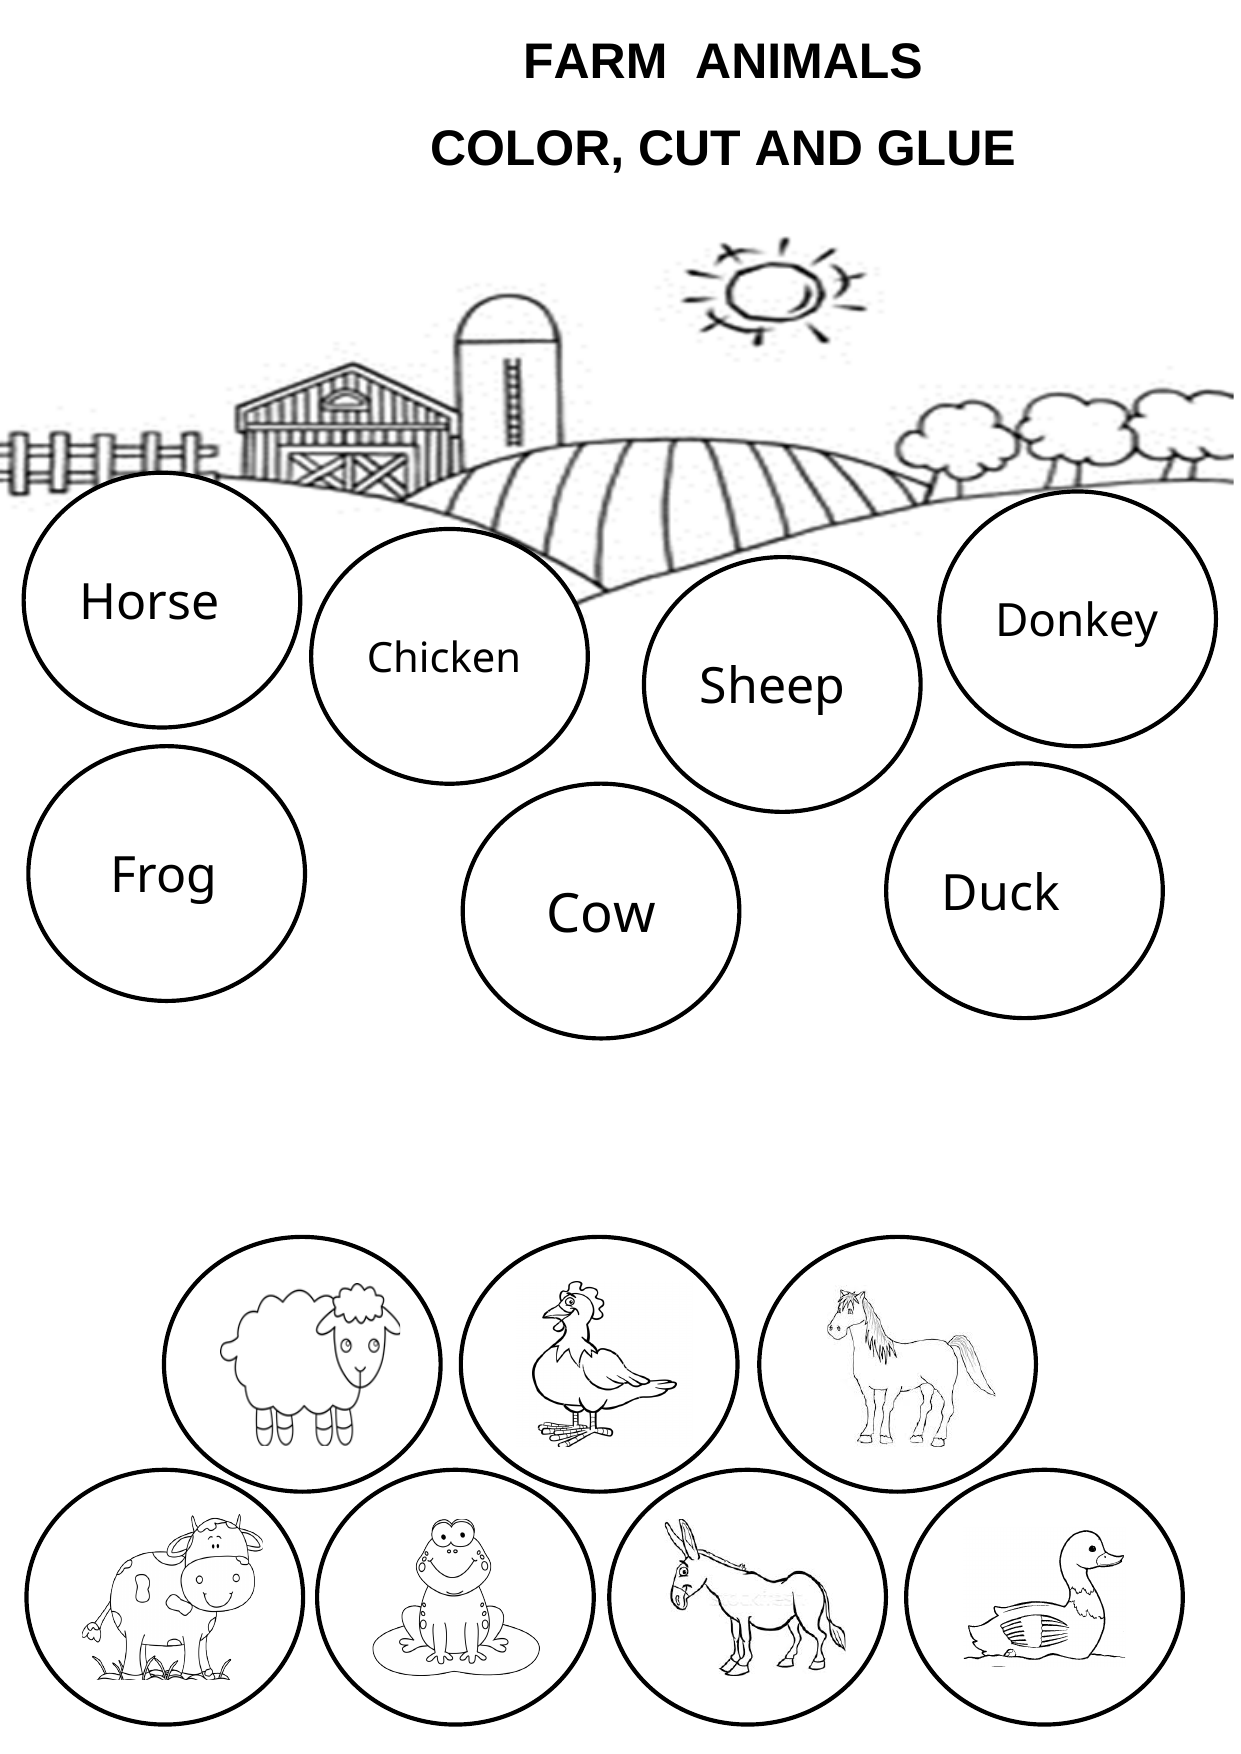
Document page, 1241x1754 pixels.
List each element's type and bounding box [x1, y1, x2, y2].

picture [372, 1519, 540, 1676]
picture [0, 193, 1234, 626]
picture [664, 1519, 846, 1676]
picture [814, 1281, 996, 1447]
picture [963, 1527, 1126, 1667]
picture [516, 1281, 693, 1447]
picture [82, 1514, 263, 1680]
